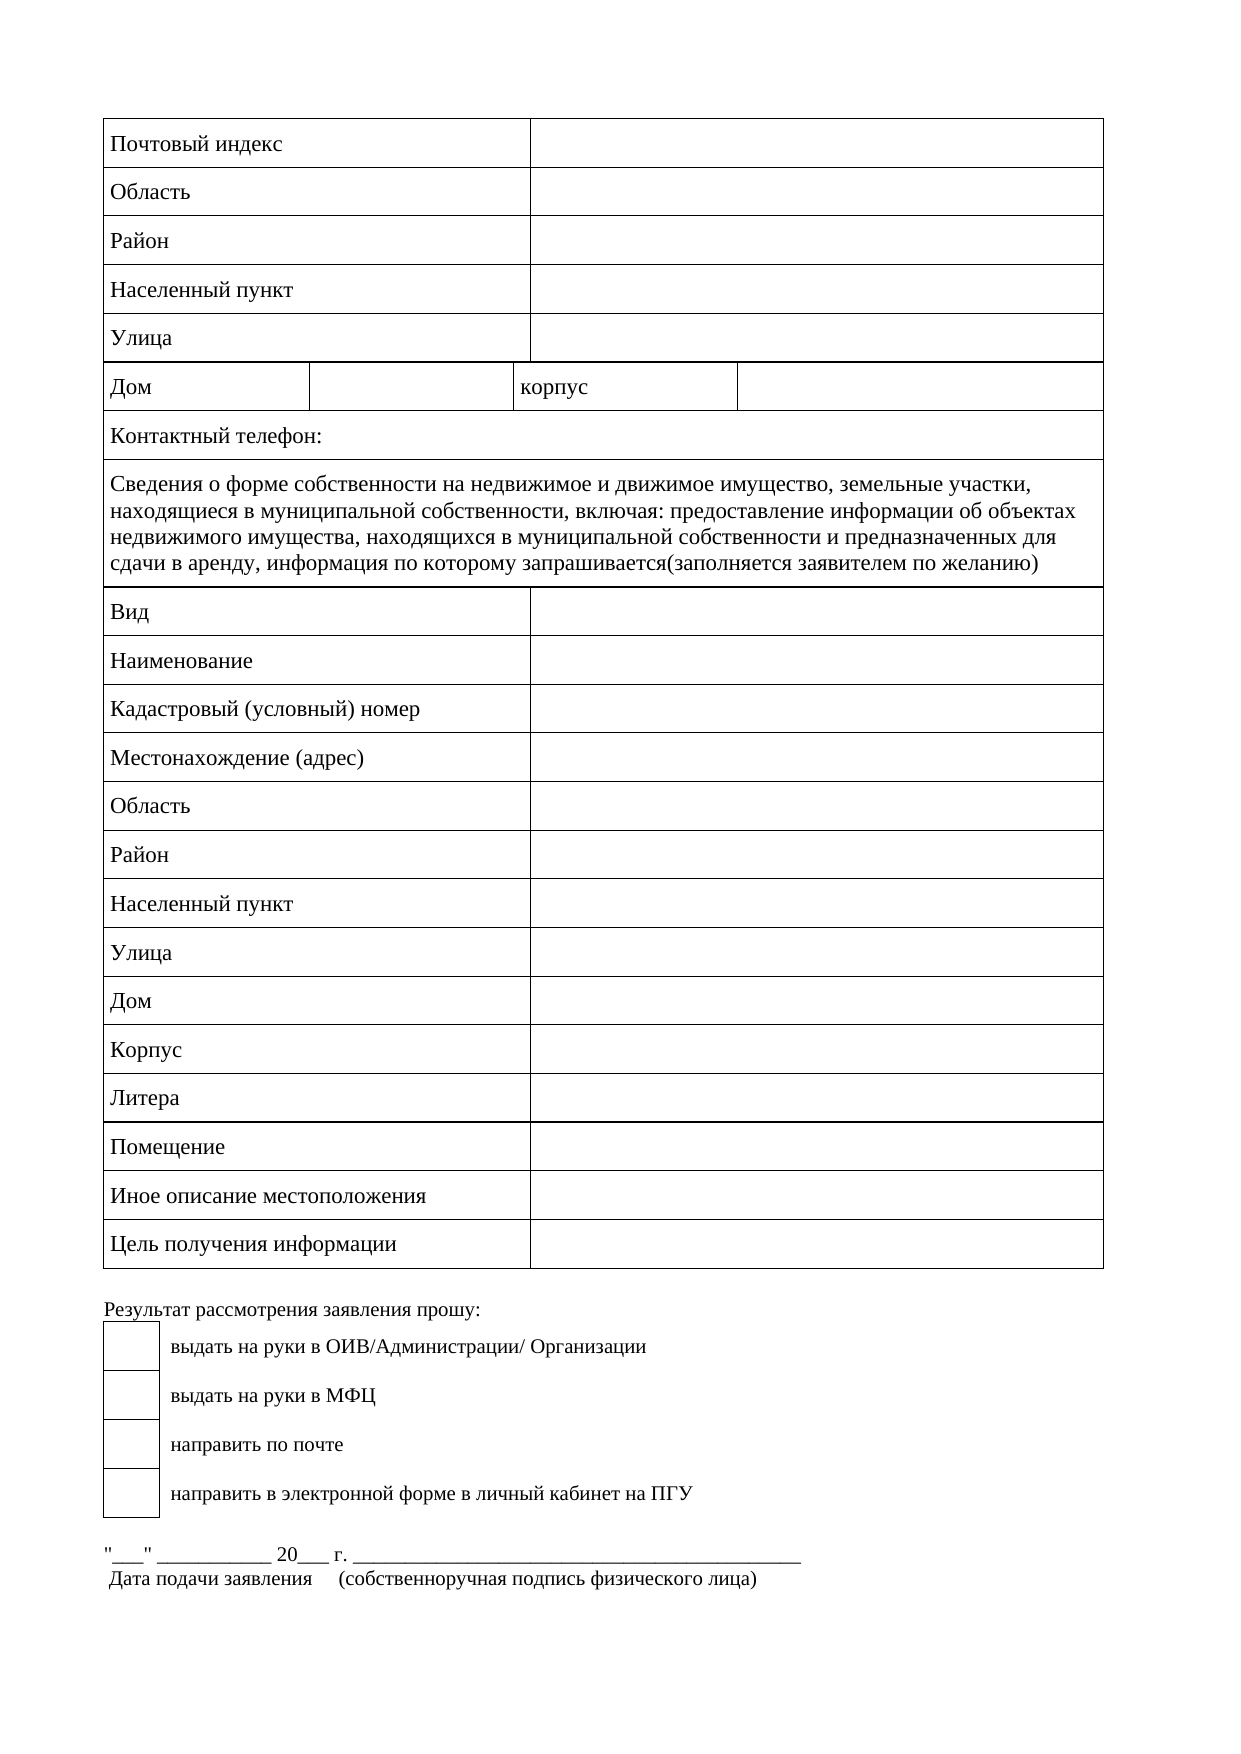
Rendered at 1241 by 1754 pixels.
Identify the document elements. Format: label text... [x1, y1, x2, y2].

table_cell [531, 831, 1103, 878]
table_cell [531, 216, 1103, 264]
table_cell выдать на руки в МФЦ [160, 1370, 1108, 1419]
table_cell Помещение [104, 1123, 530, 1170]
table_header выдать на руки в ОИВ/Администрации/ Организации [160, 1321, 1108, 1370]
table_cell [531, 1123, 1103, 1170]
table_cell Населенный пункт [104, 265, 530, 313]
table_cell Вид [104, 588, 530, 635]
table_cell Местонахождение (адрес) [104, 733, 530, 781]
table_cell Наименование [104, 636, 530, 684]
table_cell [531, 1220, 1103, 1267]
table_cell Цель получения информации [104, 1220, 530, 1267]
table_cell направить по почте [160, 1419, 1108, 1468]
table_cell Иное описание местоположения [104, 1171, 530, 1219]
table_cell Область [104, 168, 530, 215]
table_cell Контактный телефон: [104, 411, 1103, 459]
text "___" ___________ 20___ г. ___________________________________________ [103, 1542, 1152, 1566]
table_cell [531, 314, 1103, 361]
table_cell Район [104, 216, 530, 264]
table_cell направить в электронной форме в личный кабинет на ПГУ [160, 1468, 1108, 1517]
table_cell [531, 119, 1103, 167]
table_cell Сведения о форме собственности на недвижимое и движимое имущество, земельные участки, находящиеся в муниципальной собственности, включая: предоставление информации об объектах недвижимого имущества, находящихся в муниципальной собственности и предназначенных для сдачи в аренду, информация по которому запрашивается(заполняется заявителем по желанию) [104, 460, 1103, 586]
table_cell [531, 636, 1103, 684]
text Дата подачи заявления (собственноручная подпись физического лица) [103, 1566, 1152, 1590]
table_cell [531, 1171, 1103, 1219]
table_cell Дом [104, 363, 309, 410]
table_cell [104, 1371, 159, 1419]
table_cell [738, 363, 1103, 410]
table_cell [531, 588, 1103, 635]
table_cell Корпус [104, 1025, 530, 1073]
table_cell Улица [104, 928, 530, 976]
table_cell Дом [104, 977, 530, 1024]
table_cell [104, 1420, 159, 1468]
table_cell [531, 265, 1103, 313]
table_cell [104, 1469, 159, 1517]
table_cell Область [104, 782, 530, 829]
table_cell [531, 733, 1103, 781]
table_cell [531, 977, 1103, 1024]
table_cell Населенный пункт [104, 879, 530, 927]
table_cell [531, 1074, 1103, 1121]
table_cell Улица [104, 314, 530, 361]
table_cell [531, 168, 1103, 215]
table_cell Кадастровый (условный) номер [104, 685, 530, 732]
table_cell [310, 363, 513, 410]
table_cell [531, 1025, 1103, 1073]
table_cell [531, 879, 1103, 927]
table_cell корпус [514, 363, 737, 410]
table_cell [531, 782, 1103, 829]
table_cell Почтовый индекс [104, 119, 530, 167]
table_cell Литера [104, 1074, 530, 1121]
table_cell [531, 685, 1103, 732]
table_cell Район [104, 831, 530, 878]
text Результат рассмотрения заявления прошу: [103, 1296, 1152, 1321]
table_header [104, 1322, 159, 1370]
table_cell [531, 928, 1103, 976]
